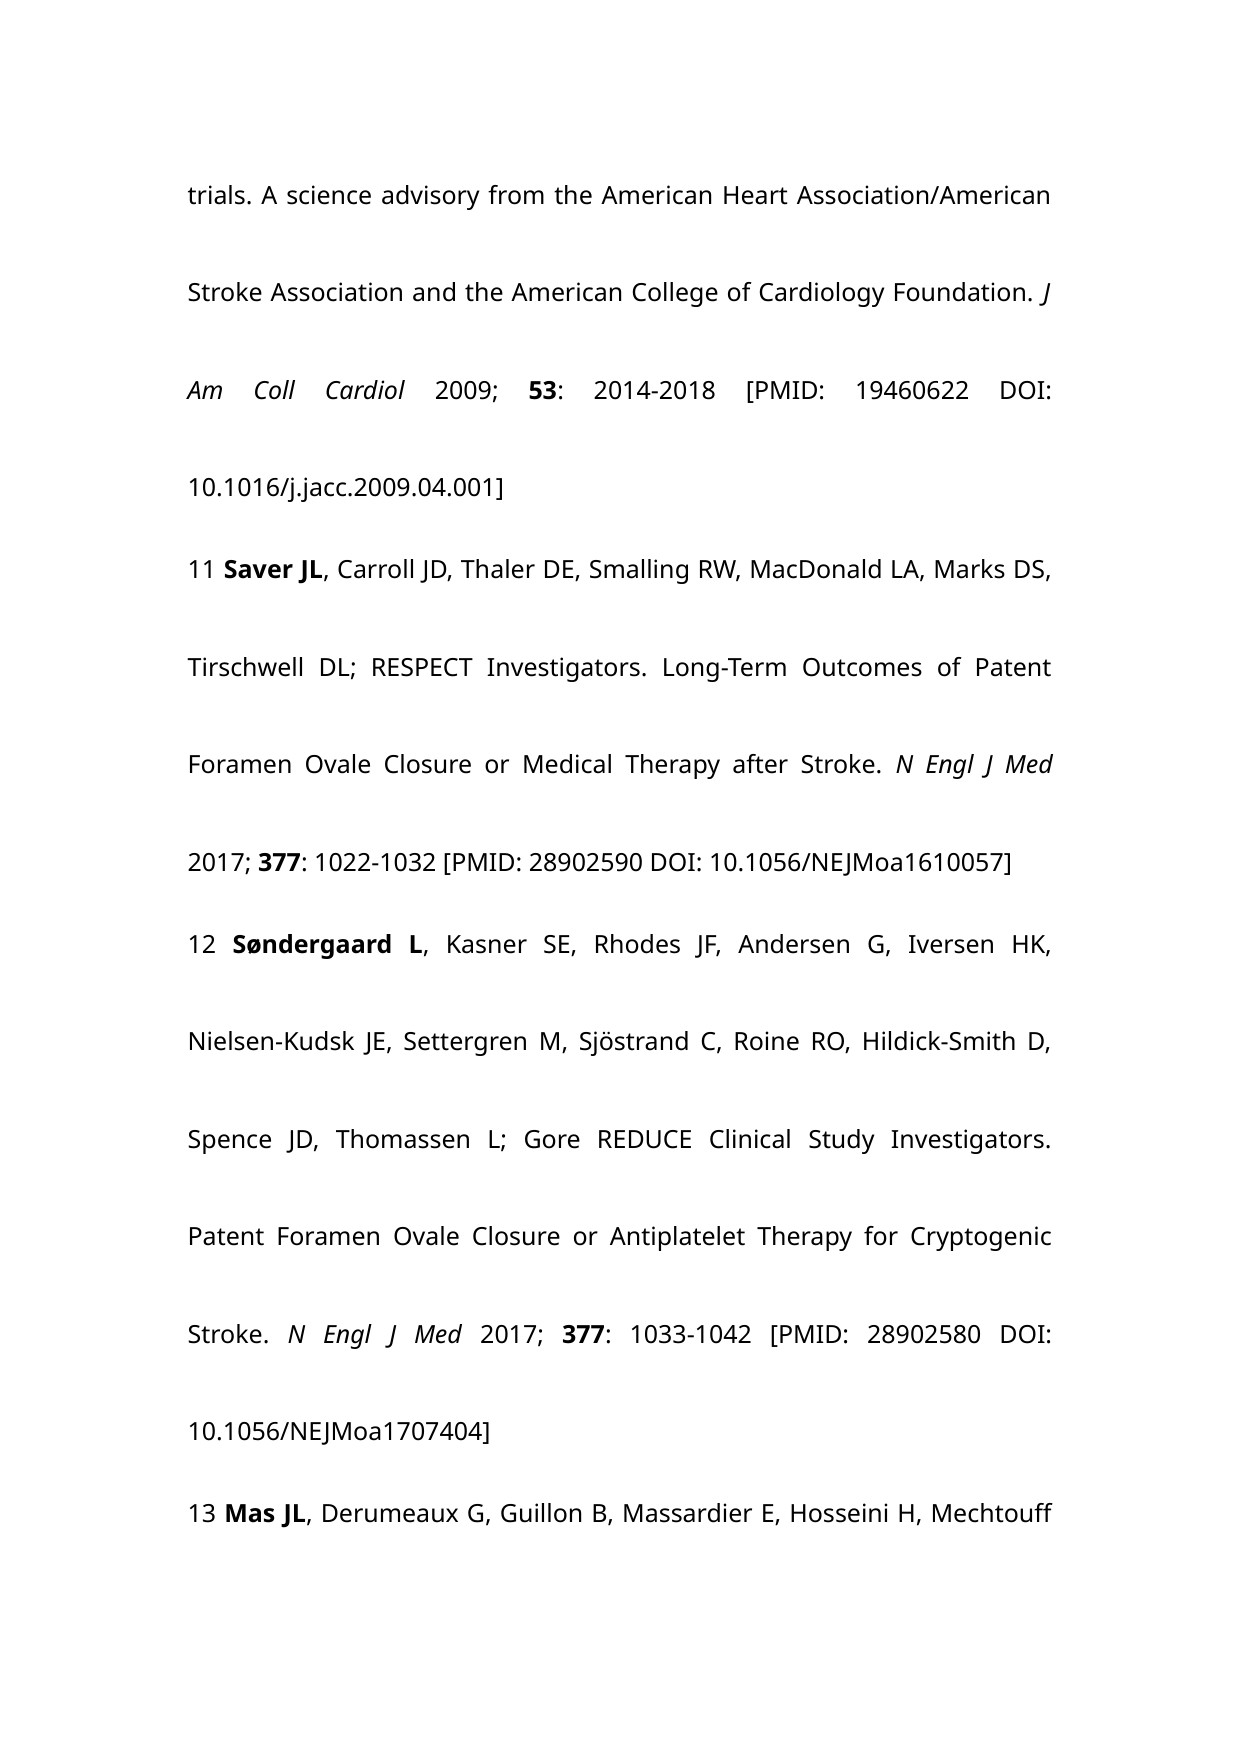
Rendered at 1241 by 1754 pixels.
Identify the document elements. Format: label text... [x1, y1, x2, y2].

text 11 Saver JL, Carroll JD, Thaler DE, Smalling RW, MacDonald LA, Marks DS, Tirschwell DL; RESPECT Investigators. Long-Term Outcomes of Patent Foramen Ovale Closure or Medical Therapy after Stroke. N Engl J Med 2017; 377: 1022-1032 [PMID: 28902590 DOI: 10.1056/NEJMoa1610057] [187, 536, 1053, 894]
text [187, 1480, 1053, 1545]
text 12 Søndergaard L, Kasner SE, Rhodes JF, Andersen G, Iversen HK, Nielsen-Kudsk JE, Settergren M, Sjöstrand C, Roine RO, Hildick-Smith D, Spence JD, Thomassen L; Gore REDUCE Clinical Study Investigators. Patent Foramen Ovale Closure or Antiplatelet Therapy for Cryptogenic Stroke. N Engl J Med 2017; 377: 1033-1042 [PMID: 28902580 DOI: 10.1056/NEJMoa1707404] [187, 911, 1053, 1463]
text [187, 162, 1053, 519]
